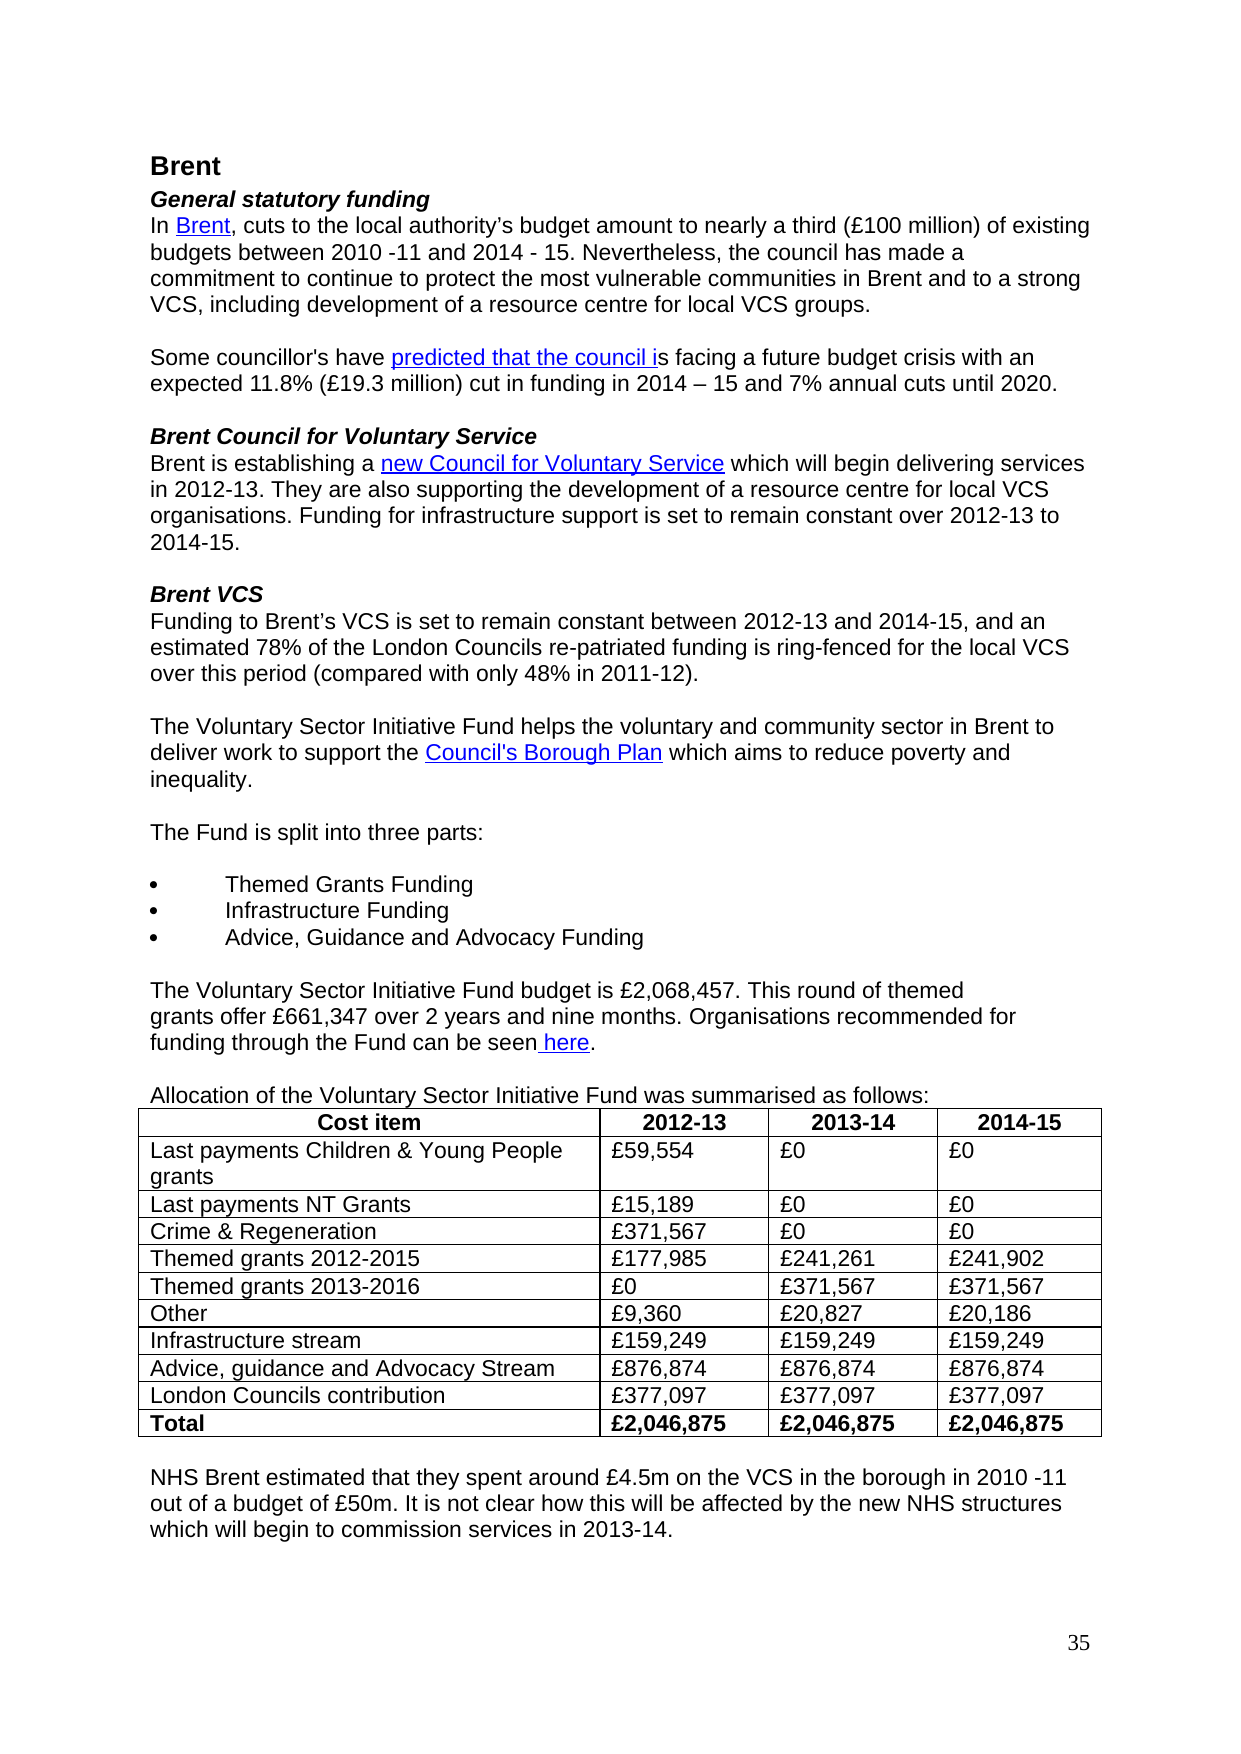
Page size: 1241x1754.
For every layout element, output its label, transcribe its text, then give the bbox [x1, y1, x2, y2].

table_cell Total [139, 1410, 599, 1436]
table_cell £2,046,875 [769, 1410, 937, 1436]
table_cell £377,097 [938, 1382, 1101, 1409]
text Allocation of the Voluntary Sector Initiative Fund was summarised as follows: [150, 1082, 1090, 1108]
text In Brent, cuts to the local authority’s budget amount to nearly a third (£100 million) of existing budgets between 2010 -11 and 2014 - 15. Nevertheless, the council has made a commitment to continue to protect the most vulnerable communities in Brent and to a strong VCS, including development of a resource centre for local VCS groups. [150, 212, 1090, 318]
table_cell £2,046,875 [601, 1410, 768, 1436]
table_cell £0 [938, 1218, 1101, 1244]
table_cell Last payments NT Grants [139, 1191, 599, 1217]
table_cell £876,874 [769, 1355, 937, 1381]
text Brent VCS [150, 581, 1090, 608]
text The Fund is split into three parts: [150, 818, 1090, 845]
table_cell Other [139, 1300, 599, 1326]
list Themed Grants Funding [150, 871, 1090, 897]
table_cell £0 [769, 1191, 937, 1217]
table_cell £2,046,875 [938, 1410, 1101, 1436]
table_cell £241,261 [769, 1245, 937, 1272]
table_cell £20,827 [769, 1300, 937, 1326]
table_cell £241,902 [938, 1245, 1101, 1272]
table_cell Advice, guidance and Advocacy Stream [139, 1355, 599, 1381]
table_cell £0 [601, 1273, 768, 1299]
table_cell £876,874 [601, 1355, 768, 1381]
text Funding to Brent’s VCS is set to remain constant between 2012-13 and 2014-15, and an estimated 78% of the London Councils re-patriated funding is ring-fenced for the local VCS over this period (compared with only 48% in 2011-12). [150, 608, 1090, 687]
table_cell £0 [769, 1137, 937, 1189]
table_cell £159,249 [938, 1328, 1101, 1354]
table_cell £377,097 [601, 1382, 768, 1409]
text The Voluntary Sector Initiative Fund helps the voluntary and community sector in Brent to deliver work to support the Council's Borough Plan which aims to reduce poverty and inequality. [150, 713, 1090, 792]
list Advice, Guidance and Advocacy Funding [150, 924, 1090, 950]
table_header 2013-14 [769, 1109, 937, 1136]
table_cell £876,874 [938, 1355, 1101, 1381]
table_cell £377,097 [769, 1382, 937, 1409]
table_cell Infrastructure stream [139, 1328, 599, 1354]
table_cell £9,360 [601, 1300, 768, 1326]
table_cell £371,567 [769, 1273, 937, 1299]
table_cell Themed grants 2012-2015 [139, 1245, 599, 1272]
table_cell £0 [938, 1137, 1101, 1189]
table_cell £371,567 [938, 1273, 1101, 1299]
table_cell £371,567 [601, 1218, 768, 1244]
table_cell £15,189 [601, 1191, 768, 1217]
table_cell £177,985 [601, 1245, 768, 1272]
table_cell London Councils contribution [139, 1382, 599, 1409]
table_cell Themed grants 2013-2016 [139, 1273, 599, 1299]
text grants offer £661,347 over 2 years and nine months. Organisations recommended for funding through the Fund can be seen here. [150, 1003, 1090, 1056]
subtitle Brent [150, 150, 1090, 181]
table_cell £159,249 [769, 1328, 937, 1354]
table_cell £59,554 [601, 1137, 768, 1189]
table_cell £0 [938, 1191, 1101, 1217]
table_cell £159,249 [601, 1328, 768, 1354]
table_header 2012-13 [601, 1109, 768, 1136]
table_header Cost item [139, 1109, 599, 1136]
table_header 2014-15 [938, 1109, 1101, 1136]
text Brent Council for Voluntary Service [150, 423, 1090, 449]
table_cell £20,186 [938, 1300, 1101, 1326]
text General statutory funding [150, 186, 1090, 212]
text NHS Brent estimated that they spent around £4.5m on the VCS in the borough in 2010 -11 out of a budget of £50m. It is not clear how this will be affected by the new NHS structures which will begin to commission services in 2013-14. [150, 1463, 1090, 1542]
table_cell £0 [769, 1218, 937, 1244]
list Infrastructure Funding [150, 897, 1090, 924]
text The Voluntary Sector Initiative Fund budget is £2,068,457. This round of themed [150, 977, 1090, 1003]
table_cell Last payments Children & Young People grants [139, 1137, 599, 1189]
text Brent is establishing a new Council for Voluntary Service which will begin delivering services in 2012-13. They are also supporting the development of a resource centre for local VCS organisations. Funding for infrastructure support is set to remain constant over 2012-13 to 2014-15. [150, 449, 1090, 555]
table_cell Crime & Regeneration [139, 1218, 599, 1244]
text Some councillor's have predicted that the council is facing a future budget crisis with an expected 11.8% (£19.3 million) cut in funding in 2014 – 15 and 7% annual cuts until 2020. [150, 344, 1090, 397]
